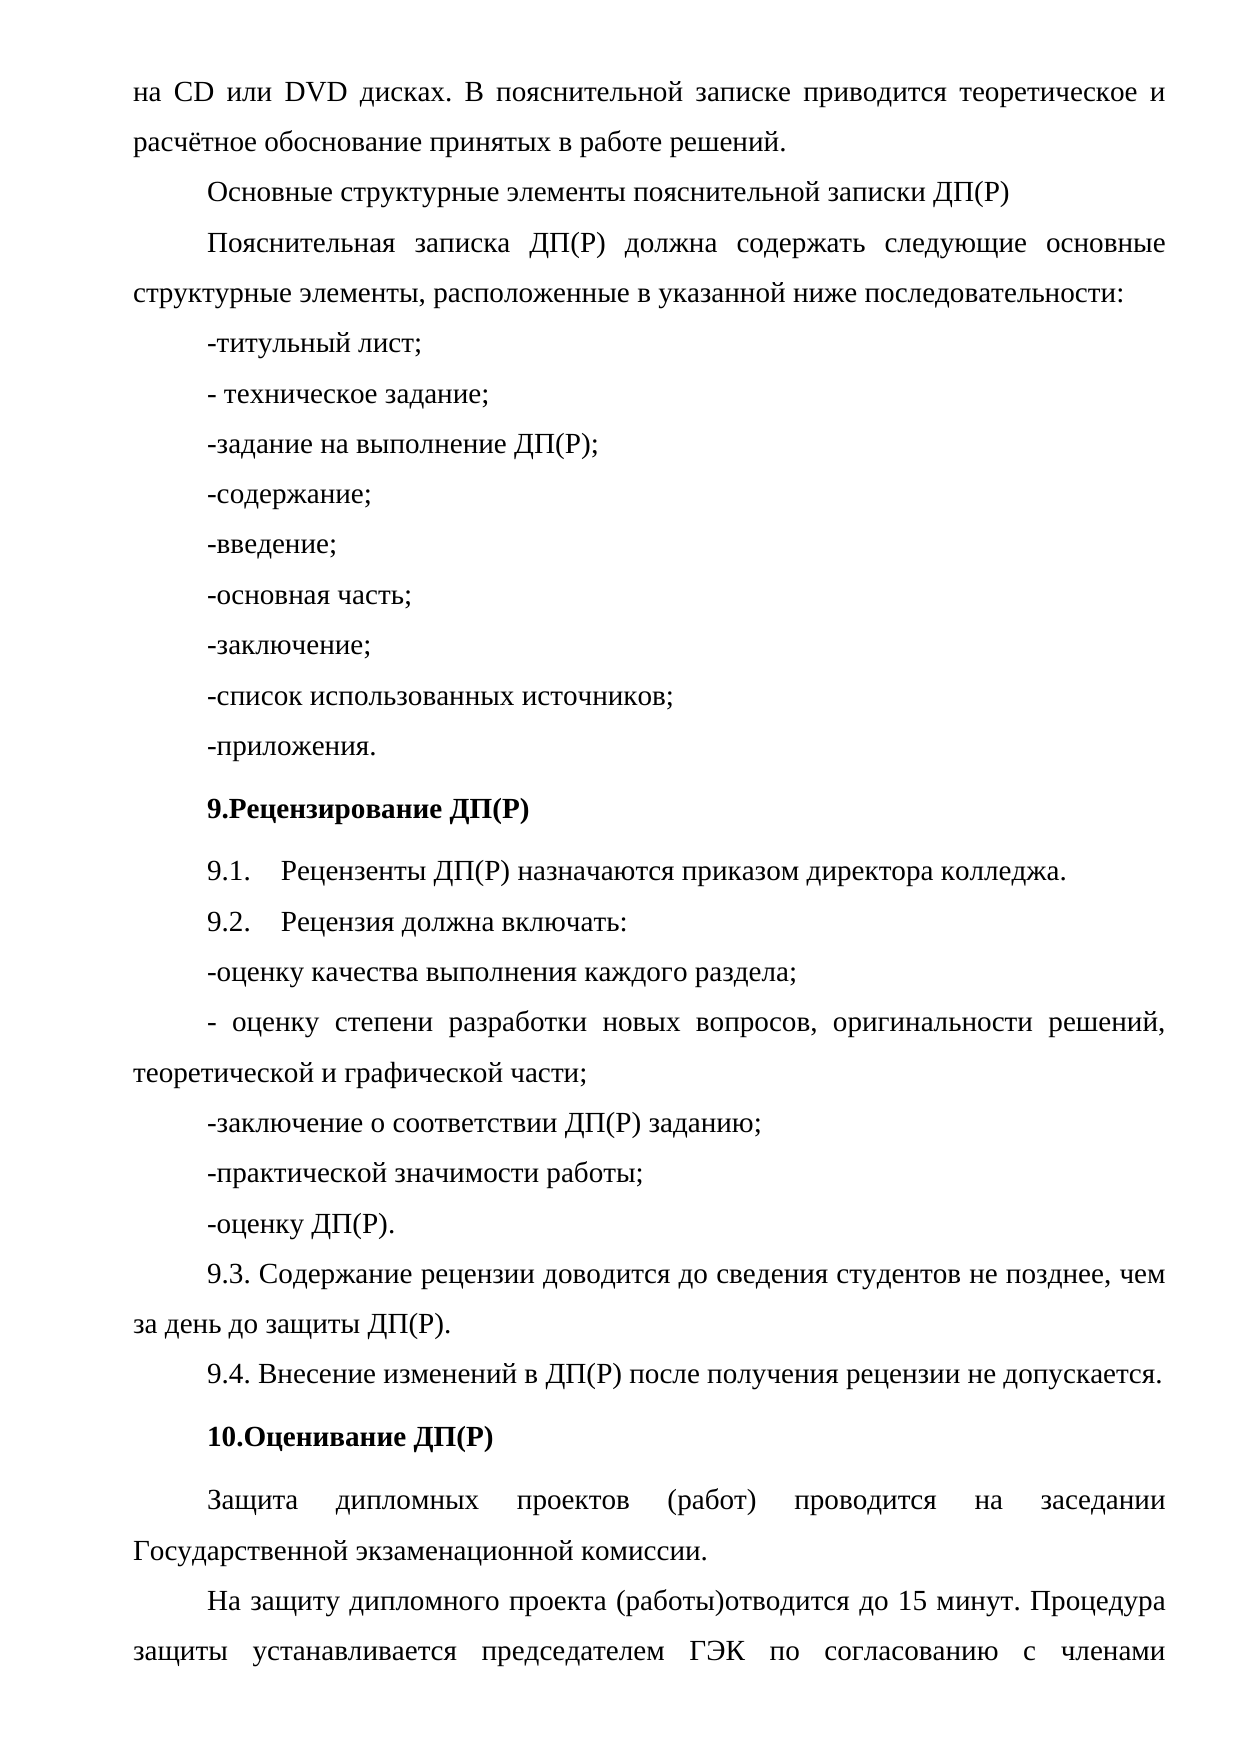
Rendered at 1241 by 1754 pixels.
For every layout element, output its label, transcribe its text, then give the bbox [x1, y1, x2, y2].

text 9.4. Внесение изменений в ДП(Р) после получения рецензии не допускается. [133, 1357, 1166, 1390]
text -список использованных источников; [133, 678, 1166, 711]
text -оценку качества выполнения каждого раздела; [133, 954, 1166, 988]
text 9.1. Рецензенты ДП(Р) назначаются приказом директора колледжа. [133, 853, 1166, 887]
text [133, 74, 1166, 158]
text Защита дипломных проектов (работ) проводится на заседании Государственной экзаменационной комиссии. [133, 1482, 1166, 1566]
text -приложения. [133, 728, 1166, 761]
text 9.Рецензирование ДП(Р) [133, 791, 1166, 824]
text Пояснительная записка ДП(Р) должна содержать следующие основные структурные элементы, расположенные в указанной ниже последовательности: [133, 225, 1166, 309]
text -заключение; [133, 627, 1166, 661]
text - оценку степени разработки новых вопросов, оригинальности решений, теоретической и графической части; [133, 1004, 1166, 1088]
text 9.3. Содержание рецензии доводится до сведения студентов не позднее, чем за день до защиты ДП(Р). [133, 1256, 1166, 1340]
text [133, 1583, 1166, 1667]
text - техническое задание; [133, 376, 1166, 409]
text 10.Оценивание ДП(Р) [133, 1419, 1166, 1453]
text -задание на выполнение ДП(Р); [133, 426, 1166, 459]
text -заключение о соответствии ДП(Р) заданию; [133, 1105, 1166, 1139]
text -основная часть; [133, 577, 1166, 611]
text -оценку ДП(Р). [133, 1206, 1166, 1239]
text Основные структурные элементы пояснительной записки ДП(Р) [133, 174, 1166, 208]
text -практической значимости работы; [133, 1155, 1166, 1189]
text -содержание; [133, 476, 1166, 510]
text -введение; [133, 527, 1166, 560]
text -титульный лист; [133, 325, 1166, 359]
text 9.2. Рецензия должна включать: [133, 904, 1166, 937]
